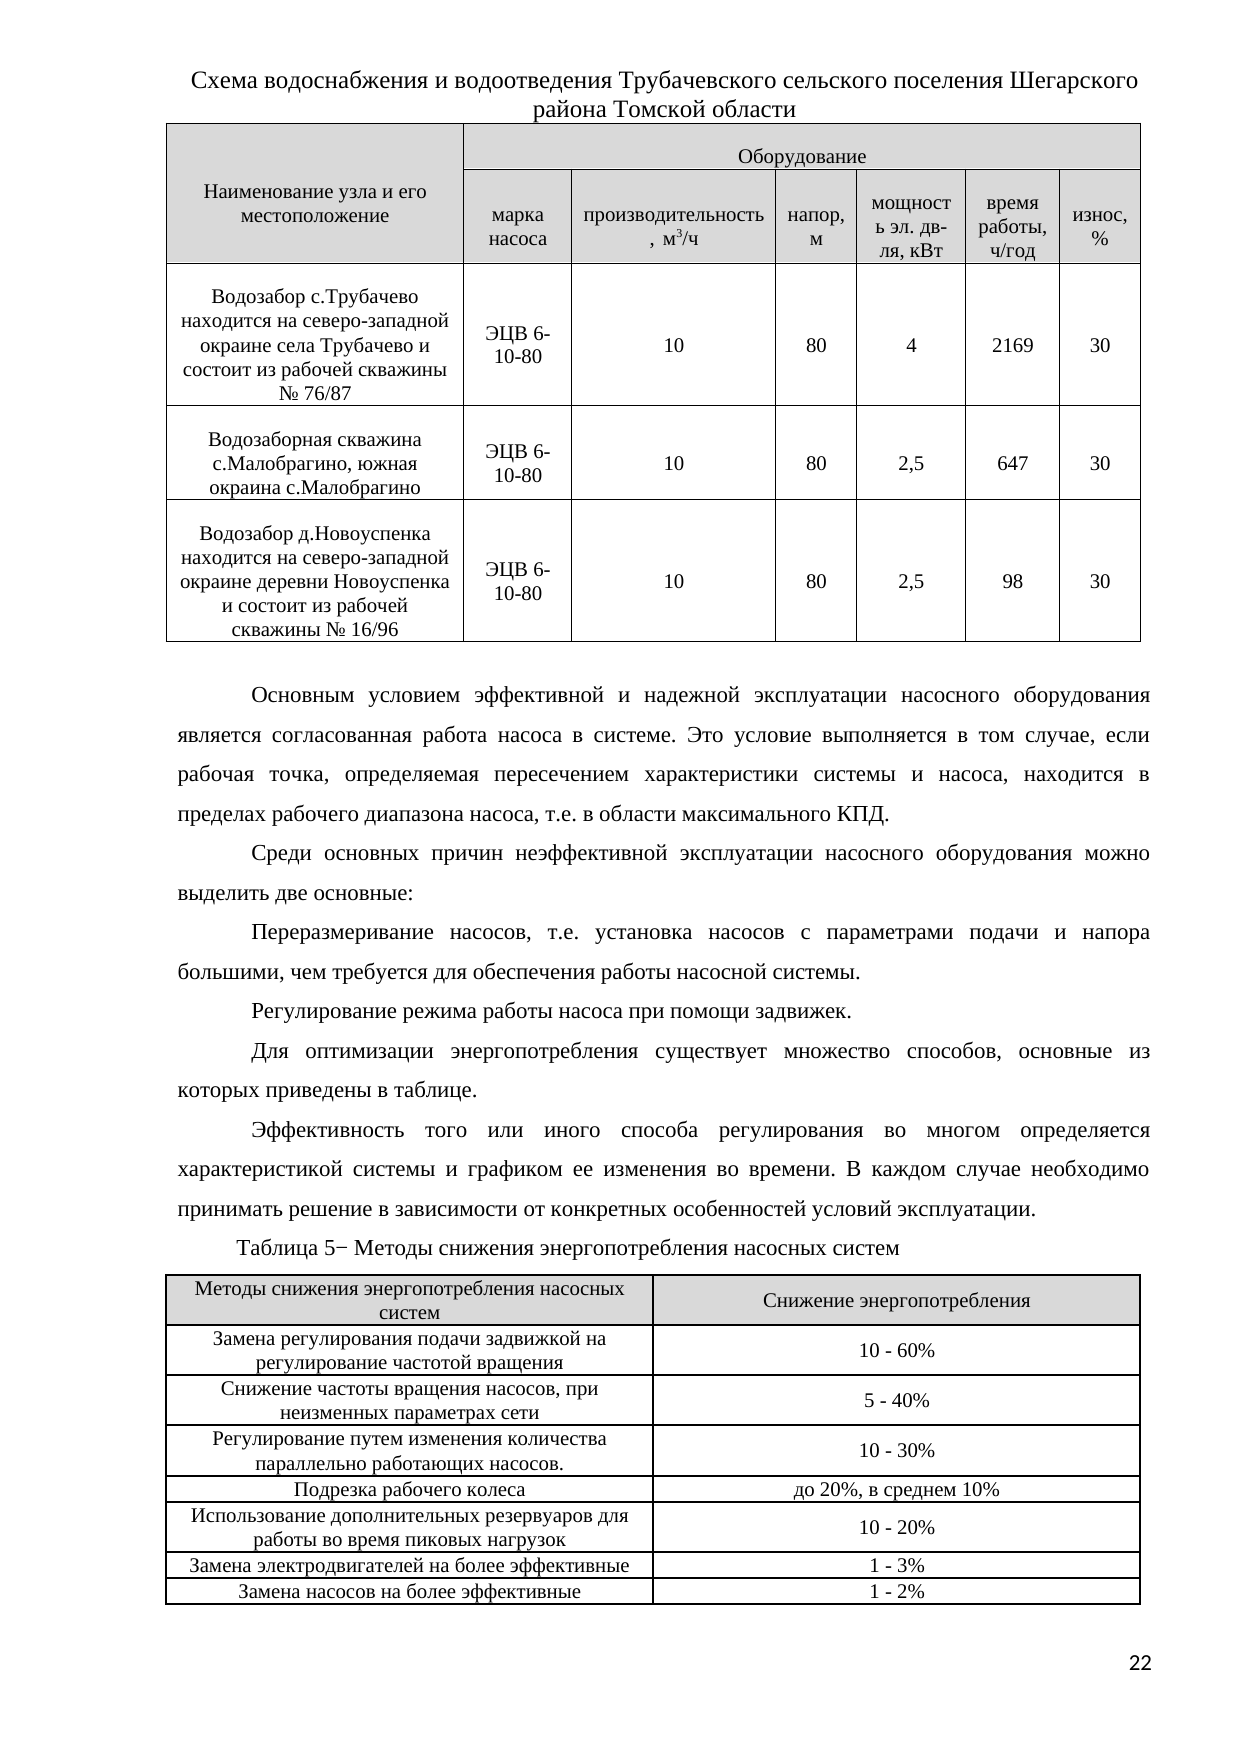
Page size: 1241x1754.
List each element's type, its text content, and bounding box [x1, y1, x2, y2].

text Основным условием эффективной и надежной эксплуатации насосного оборудования является согласованная работа насоса в системе. Это условие выполняется в том случае, если рабочая точка, определяемая пересечением характеристики системы и насоса, находится в пределах рабочего диапазона насоса, т.е. в области максимального КПД. [177, 681, 1152, 826]
table_cell 30 [1060, 500, 1140, 641]
table_cell 2,5 [857, 500, 965, 641]
table_cell 30 [1060, 264, 1140, 405]
table_cell 10 [572, 264, 775, 405]
table_cell 1 - 2% [654, 1579, 1139, 1603]
table_cell производительность, м3/ч [572, 170, 775, 262]
table_cell мощность эл. дв-ля, кВт [857, 170, 965, 262]
table_cell 2,5 [857, 406, 965, 499]
table_cell марка насоса [464, 170, 571, 262]
text Для оптимизации энергопотребления существует множество способов, основные из которых приведены в таблице. [177, 1037, 1152, 1103]
table_cell 80 [776, 500, 856, 641]
table_header Наименование узла и его местоположение [167, 124, 463, 262]
table_cell Водозабор с.Трубачево находится на северо-западной окраине села Трубачево и состоит из рабочей скважины № 76/87 [167, 264, 463, 405]
text Среди основных причин неэффективной эксплуатации насосного оборудования можно выделить две основные: [177, 839, 1152, 905]
table_cell 647 [966, 406, 1059, 499]
table_cell 80 [776, 264, 856, 405]
table_cell ЭЦВ 6-10-80 [464, 500, 571, 641]
table_cell Замена электродвигателей на более эффективные [167, 1553, 652, 1577]
table_header Методы снижения энергопотребления насосных систем [167, 1276, 652, 1324]
table_cell износ, % [1060, 170, 1140, 262]
text Переразмеривание насосов, т.е. установка насосов с параметрами подачи и напора большими, чем требуется для обеспечения работы насосной системы. [177, 918, 1152, 984]
text Регулирование режима работы насоса при помощи задвижек. [177, 997, 1152, 1024]
table_cell 30 [1060, 406, 1140, 499]
table_cell ЭЦВ 6-10-80 [464, 406, 571, 499]
table_cell 1 - 3% [654, 1553, 1139, 1577]
text Эффективность того или иного способа регулирования во многом определяется характеристикой системы и графиком ее изменения во времени. В каждом случае необходимо принимать решение в зависимости от конкретных особенностей условий эксплуатации. [177, 1116, 1152, 1221]
table_header Оборудование [464, 124, 1140, 168]
table_cell 5 - 40% [654, 1376, 1139, 1424]
table_cell 10 - 30% [654, 1426, 1139, 1474]
table_header Снижение энергопотребления [654, 1276, 1139, 1324]
table_cell Водозаборная скважина с.Малобрагино, южная окраина с.Малобрагино [167, 406, 463, 499]
table_cell 2169 [966, 264, 1059, 405]
table_cell 10 - 20% [654, 1503, 1139, 1551]
table_cell 4 [857, 264, 965, 405]
table_cell Замена регулирования подачи задвижкой на регулирование частотой вращения [167, 1326, 652, 1374]
table_cell Замена насосов на более эффективные [167, 1579, 652, 1603]
table_cell Снижение частоты вращения насосов, при неизменных параметрах сети [167, 1376, 652, 1424]
table_cell напор, м [776, 170, 856, 262]
table_cell Подрезка рабочего колеса [167, 1477, 652, 1501]
table_cell Водозабор д.Новоуспенка находится на северо-западной окраине деревни Новоуспенка и состоит из рабочей скважины № 16/96 [167, 500, 463, 641]
table_cell 10 [572, 500, 775, 641]
table_cell 80 [776, 406, 856, 499]
table_cell до 20%, в среднем 10% [654, 1477, 1139, 1501]
table_cell 10 - 60% [654, 1326, 1139, 1374]
table_cell Использование дополнительных резервуаров для работы во время пиковых нагрузок [167, 1503, 652, 1551]
table_cell Регулирование путем изменения количества параллельно работающих насосов. [167, 1426, 652, 1474]
table_cell время работы, ч/год [966, 170, 1059, 262]
table_cell ЭЦВ 6-10-80 [464, 264, 571, 405]
table_cell 98 [966, 500, 1059, 641]
text Таблица 5− Методы снижения энергопотребления насосных систем [177, 1234, 1152, 1261]
table_cell 10 [572, 406, 775, 499]
